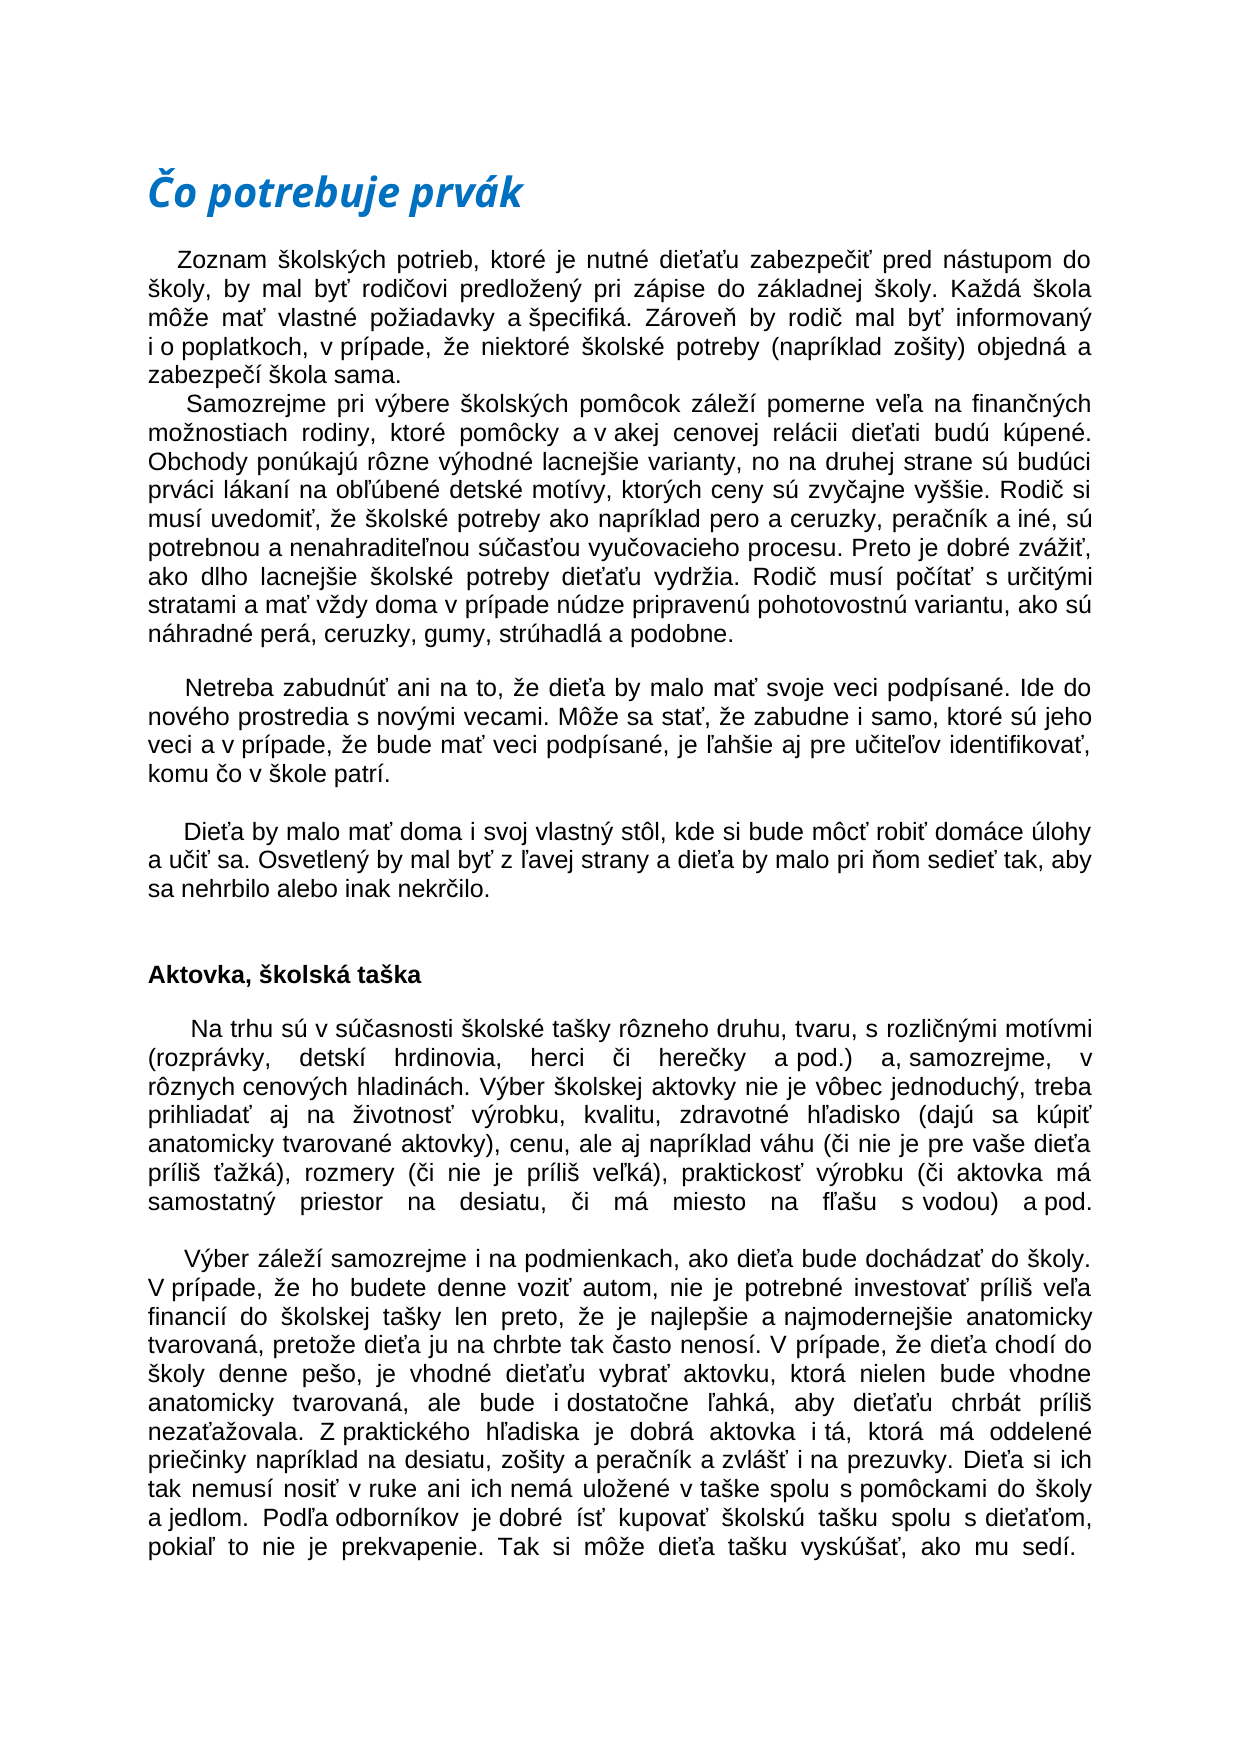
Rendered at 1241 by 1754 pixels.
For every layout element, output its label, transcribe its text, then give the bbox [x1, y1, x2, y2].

text Čo potrebuje prvák [148, 163, 1093, 220]
text Dieťa by malo mať doma i svoj vlastný stôl, kde si bude môcť robiť domáce úlohy a učiť sa. Osvetlený by mal byť z ľavej strany a dieťa by malo pri ňom sedieť tak, aby sa nehrbilo alebo inak nekrčilo. [148, 817, 1093, 903]
text Aktovka, školská taška [148, 961, 1093, 989]
text Samozrejme pri výbere školských pomôcok záleží pomerne veľa na finančných možnostiach rodiny, ktoré pomôcky a v akej cenovej relácii dieťati budú kúpené. Obchody ponúkajú rôzne výhodné lacnejšie varianty, no na druhej strane sú budúci prváci lákaní na obľúbené detské motívy, ktorých ceny sú zvyčajne vyššie. Rodič si musí uvedomiť, že školské potreby ako napríklad pero a ceruzky, peračník a iné, sú potrebnou a nenahraditeľnou súčasťou vyučovacieho procesu. Preto je dobré zvážiť, ako dlho lacnejšie školské potreby dieťaťu vydržia. Rodič musí počítať s určitými stratami a mať vždy doma v prípade núdze pripravenú pohotovostnú variantu, ako sú náhradné perá, ceruzky, gumy, strúhadlá a podobne. [148, 389, 1093, 648]
text Zoznam školských potrieb, ktoré je nutné dieťaťu zabezpečiť pred nástupom do školy, by mal byť rodičovi predložený pri zápise do základnej školy. Každá škola môže mať vlastné požiadavky a špecifiká. Zároveň by rodič mal byť informovaný i o poplatkoch, v prípade, že niektoré školské potreby (napríklad zošity) objedná a zabezpečí škola sama. [148, 245, 1093, 389]
text Netreba zabudnúť ani na to, že dieťa by malo mať svoje veci podpísané. Ide do nového prostredia s novými vecami. Môže sa stať, že zabudne i samo, ktoré sú jeho veci a v prípade, že bude mať veci podpísané, je ľahšie aj pre učiteľov identifikovať, komu čo v škole patrí. [148, 673, 1093, 788]
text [148, 1014, 1093, 1589]
